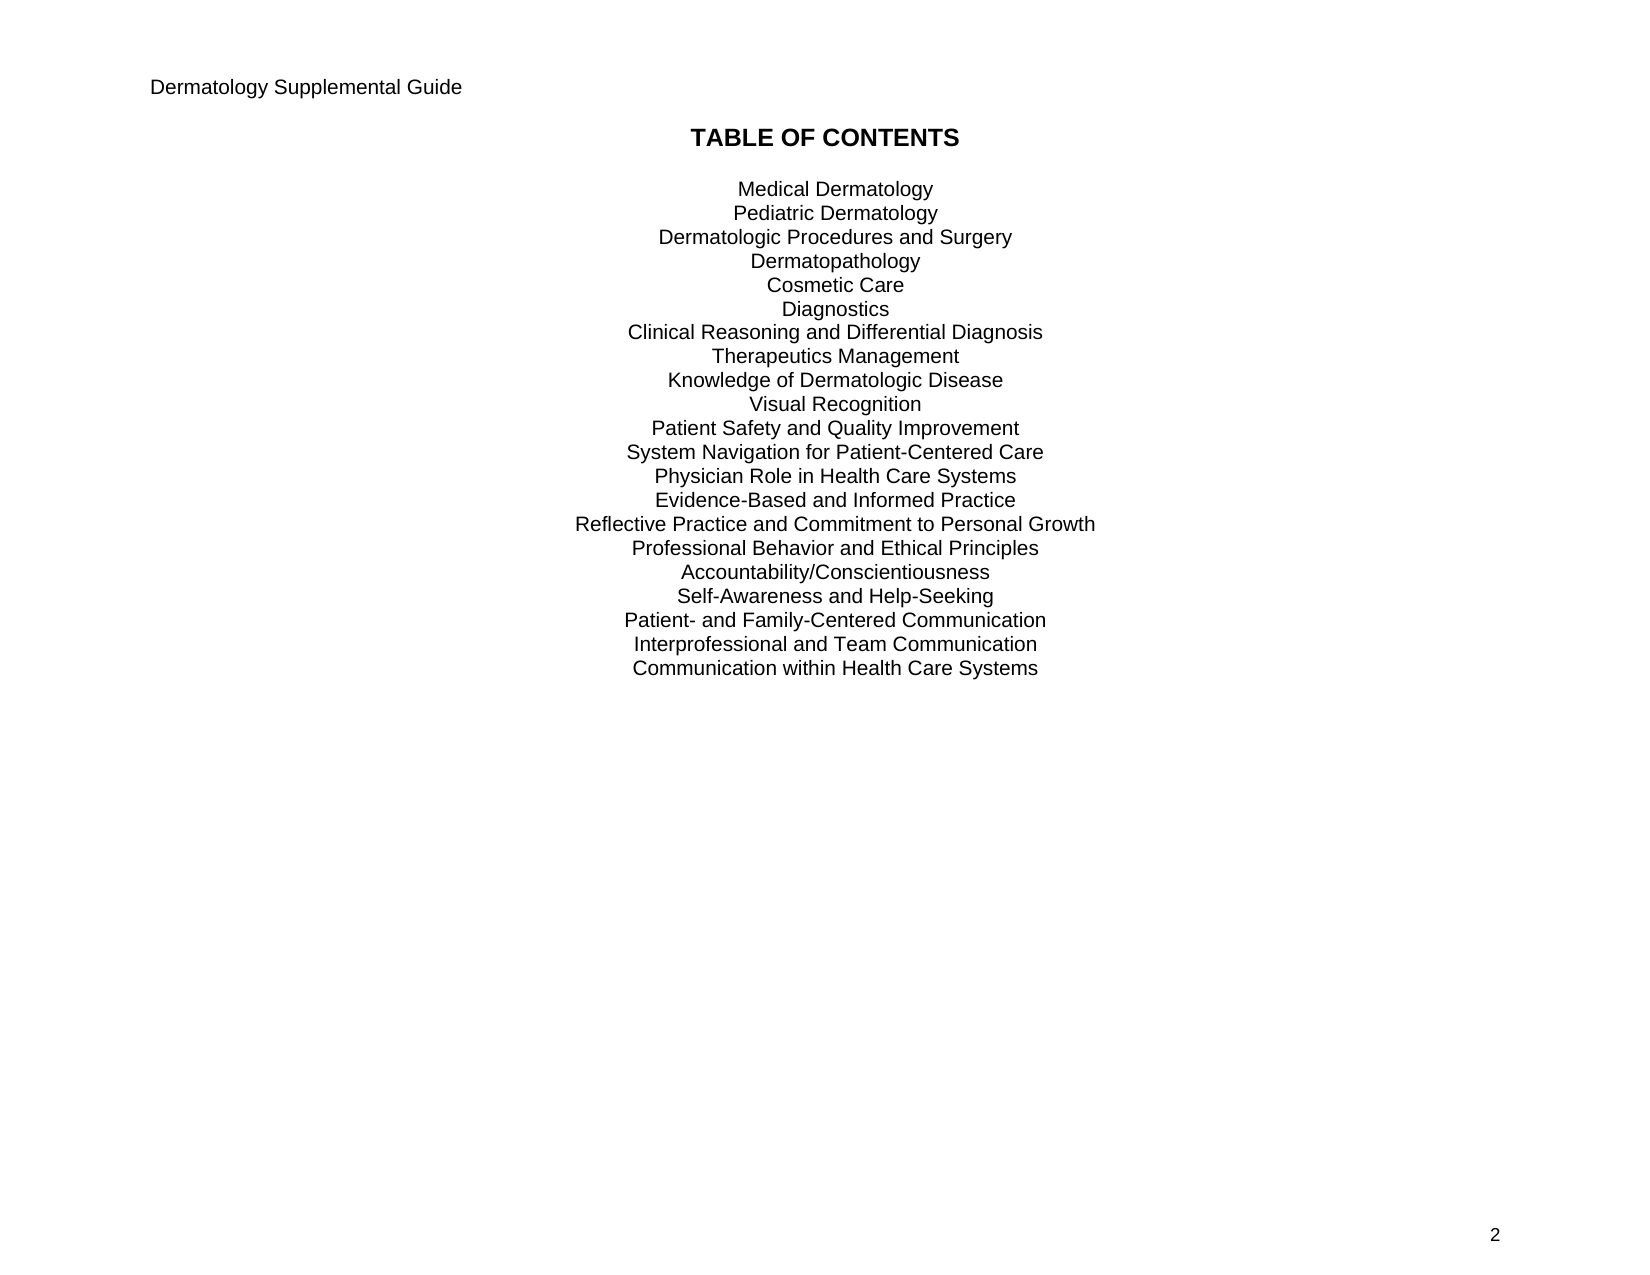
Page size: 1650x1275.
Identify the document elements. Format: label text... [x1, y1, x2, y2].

text Interprofessional and Team Communication 43 [171, 632, 1500, 656]
text Accountability/Conscientiousness 37 [171, 560, 1500, 584]
text Evidence-Based and Informed Practice 31 [171, 488, 1500, 512]
text Dermatopathology 10 [171, 248, 1500, 272]
text System Navigation for Patient-Centered Care 26 [171, 440, 1500, 464]
text Professional Behavior and Ethical Principles 35 [171, 536, 1500, 560]
text TABLE OF CONTENTS [150, 123, 1500, 152]
text Patient Safety and Quality Improvement 24 [171, 416, 1500, 440]
text Visual Recognition 22 [171, 392, 1500, 416]
text Communication within Health Care Systems 45 [171, 656, 1500, 680]
text Reflective Practice and Commitment to Personal Growth 33 [171, 512, 1500, 536]
text Knowledge of Dermatologic Disease 20 [171, 368, 1500, 392]
text Patient- and Family-Centered Communication 41 [171, 608, 1500, 632]
text Diagnostics 14 [171, 296, 1500, 320]
text Physician Role in Health Care Systems 28 [171, 464, 1500, 488]
text Cosmetic Care 12 [171, 272, 1500, 296]
text Dermatologic Procedures and Surgery 8 [171, 224, 1500, 248]
text Self-Awareness and Help-Seeking 39 [171, 584, 1500, 608]
text Medical Dermatology 4 [171, 177, 1500, 201]
text Pediatric Dermatology 6 [171, 201, 1500, 224]
text Therapeutics Management 18 [171, 344, 1500, 368]
text Clinical Reasoning and Differential Diagnosis 16 [171, 320, 1500, 344]
